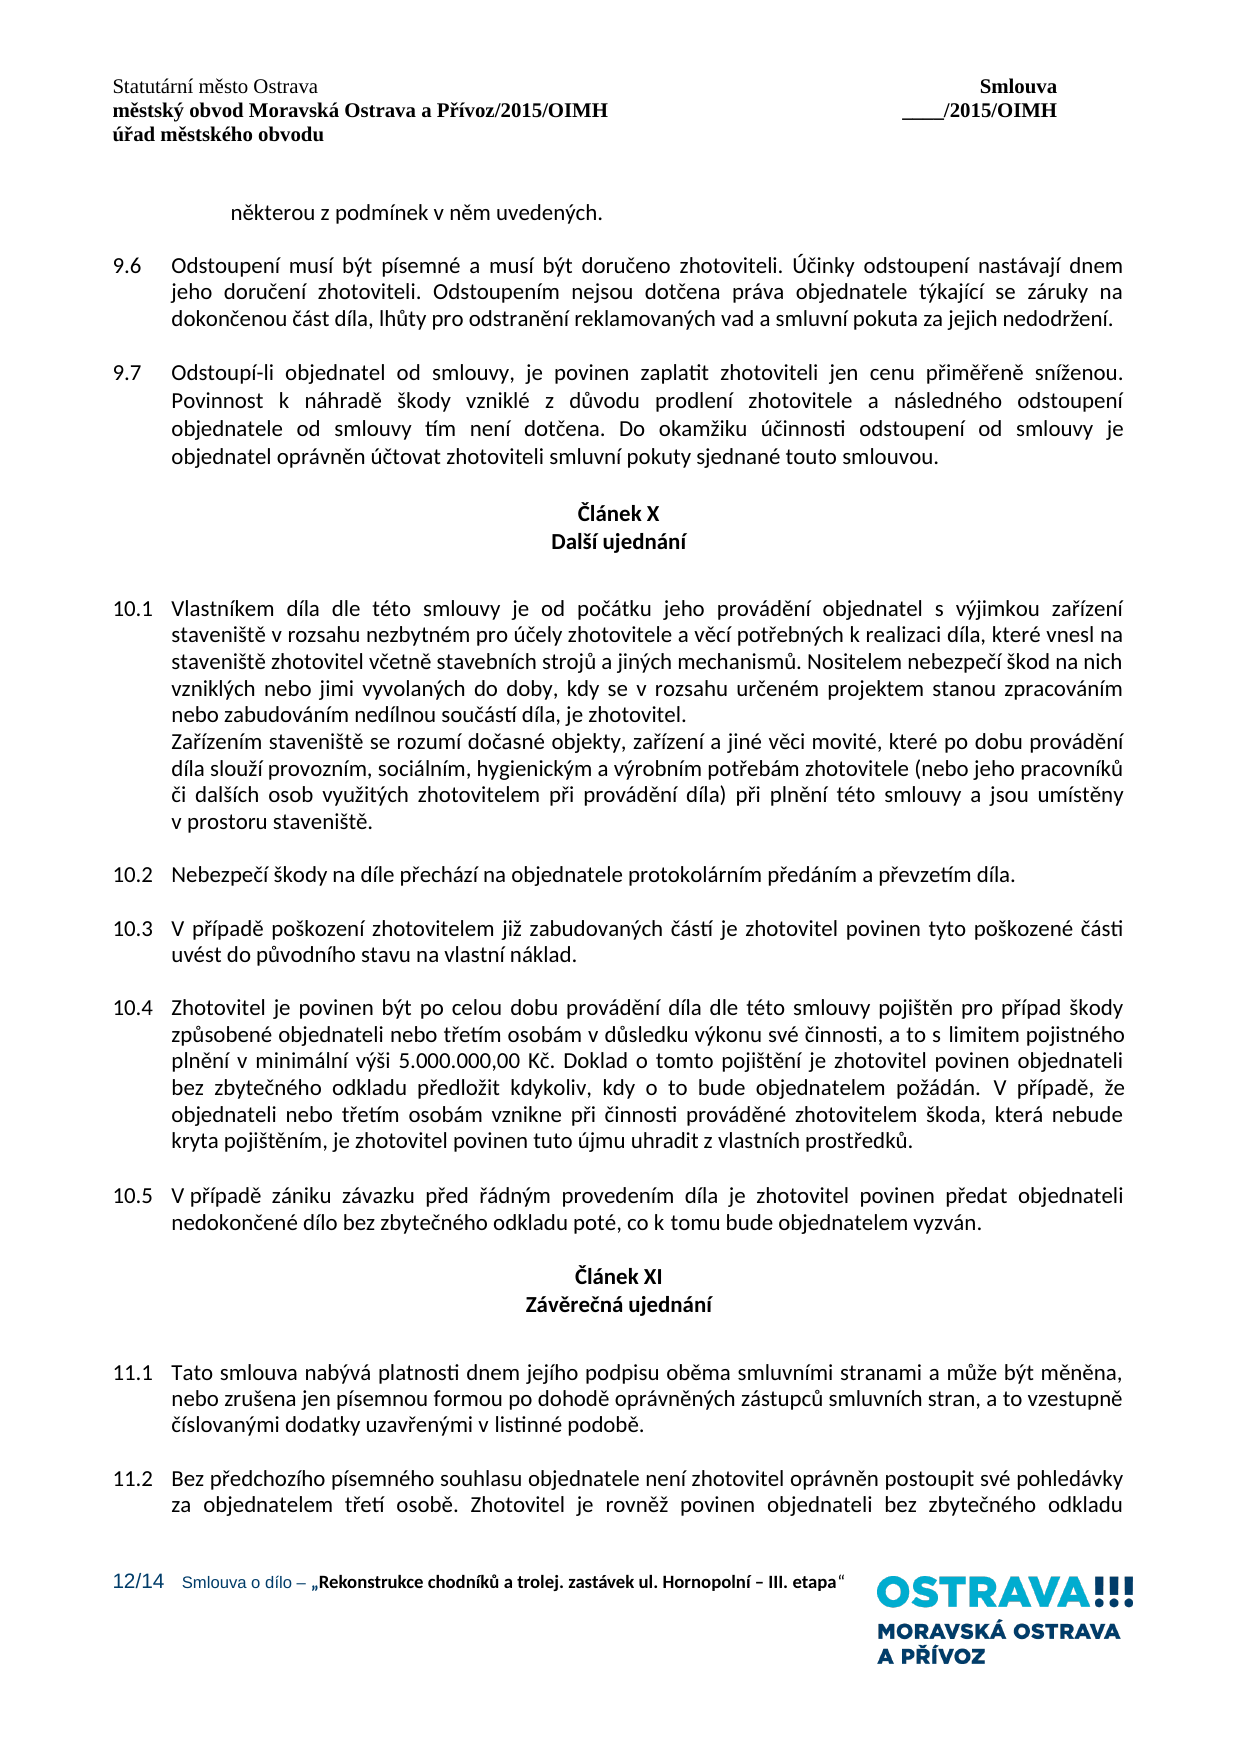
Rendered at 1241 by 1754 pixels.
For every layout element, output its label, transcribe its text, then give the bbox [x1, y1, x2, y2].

text Další ujednání [112, 527, 1125, 555]
list V případě zániku závazku před řádným provedením díla je zhotovitel povinen předat objednateli nedokončené dílo bez zbytečného odkladu poté, co k tomu bude objednatelem vyzván. [112, 1182, 1125, 1236]
picture [877, 1576, 1133, 1664]
list Vlastníkem díla dle této smlouvy je od počátku jeho provádění objednatel s výjimkou zařízení staveniště v rozsahu nezbytném pro účely zhotovitele a věcí potřebných k realizaci díla, které vnesl na staveniště zhotovitel včetně stavebních strojů a jiných mechanismů. Nositelem nebezpečí škod na nich vzniklých nebo jimi vyvolaných do doby, kdy se v rozsahu určeném projektem stanou zpracováním nebo zabudováním nedílnou součástí díla, je zhotovitel. [112, 595, 1125, 728]
text 9.6 Odstoupení musí být písemné a musí být doručeno zhotoviteli. Účinky odstoupení nastávají dnem jeho doručení zhotoviteli. Odstoupením nejsou dotčena práva objednatele týkající se záruky na dokončenou část díla, lhůty pro odstranění reklamovaných vad a smluvní pokuta za jejich nedodržení. [112, 252, 1125, 332]
text Článek X [112, 499, 1125, 527]
text Závěrečná ujednání [112, 1290, 1125, 1318]
list Nebezpečí škody na díle přechází na objednatele protokolárním předáním a převzetím díla. [112, 862, 1125, 888]
text 9.7 Odstoupí-li objednatel od smlouvy, je povinen zaplatit zhotoviteli jen cenu přiměřeně sníženou. Povinnost k náhradě škody vzniklé z důvodu prodlení zhotovitele a následného odstoupení objednatele od smlouvy tím není dotčena. Do okamžiku účinnosti odstoupení od smlouvy je objednatel oprávněn účtovat zhotoviteli smluvní pokuty sjednané touto smlouvou. [112, 358, 1125, 470]
text Zařízením staveniště se rozumí dočasné objekty, zařízení a jiné věci movité, které po dobu provádění díla slouží provozním, sociálním, hygienickým a výrobním potřebám zhotovitele (nebo jeho pracovníků či dalších osob využitých zhotovitelem při provádění díla) při plnění této smlouvy a jsou umístěny v prostoru staveniště. [171, 728, 1125, 835]
text Článek XI [112, 1262, 1125, 1290]
list Tato smlouva nabývá platnosti dnem jejího podpisu oběma smluvními stranami a může být měněna, nebo zrušena jen písemnou formou po dohodě oprávněných zástupců smluvních stran, a to vzestupně číslovanými dodatky uzavřenými v listinné podobě. [112, 1359, 1125, 1438]
list Zhotovitel je povinen být po celou dobu provádění díla dle této smlouvy pojištěn pro případ škody způsobené objednateli nebo třetím osobám v důsledku výkonu své činnosti, a to s limitem pojistného plnění v minimální výši 5.000.000,00 Kč. Doklad o tomto pojištění je zhotovitel povinen objednateli bez zbytečného odkladu předložit kdykoliv, kdy o to bude objednatelem požádán. V případě, že objednateli nebo třetím osobám vznikne při činnosti prováděné zhotovitelem škoda, která nebude kryta pojištěním, je zhotovitel povinen tuto újmu uhradit z vlastních prostředků. [112, 994, 1125, 1154]
list V případě poškození zhotovitelem již zabudovaných částí je zhotovitel povinen tyto poškozené části uvést do původního stavu na vlastní náklad. [112, 915, 1125, 968]
